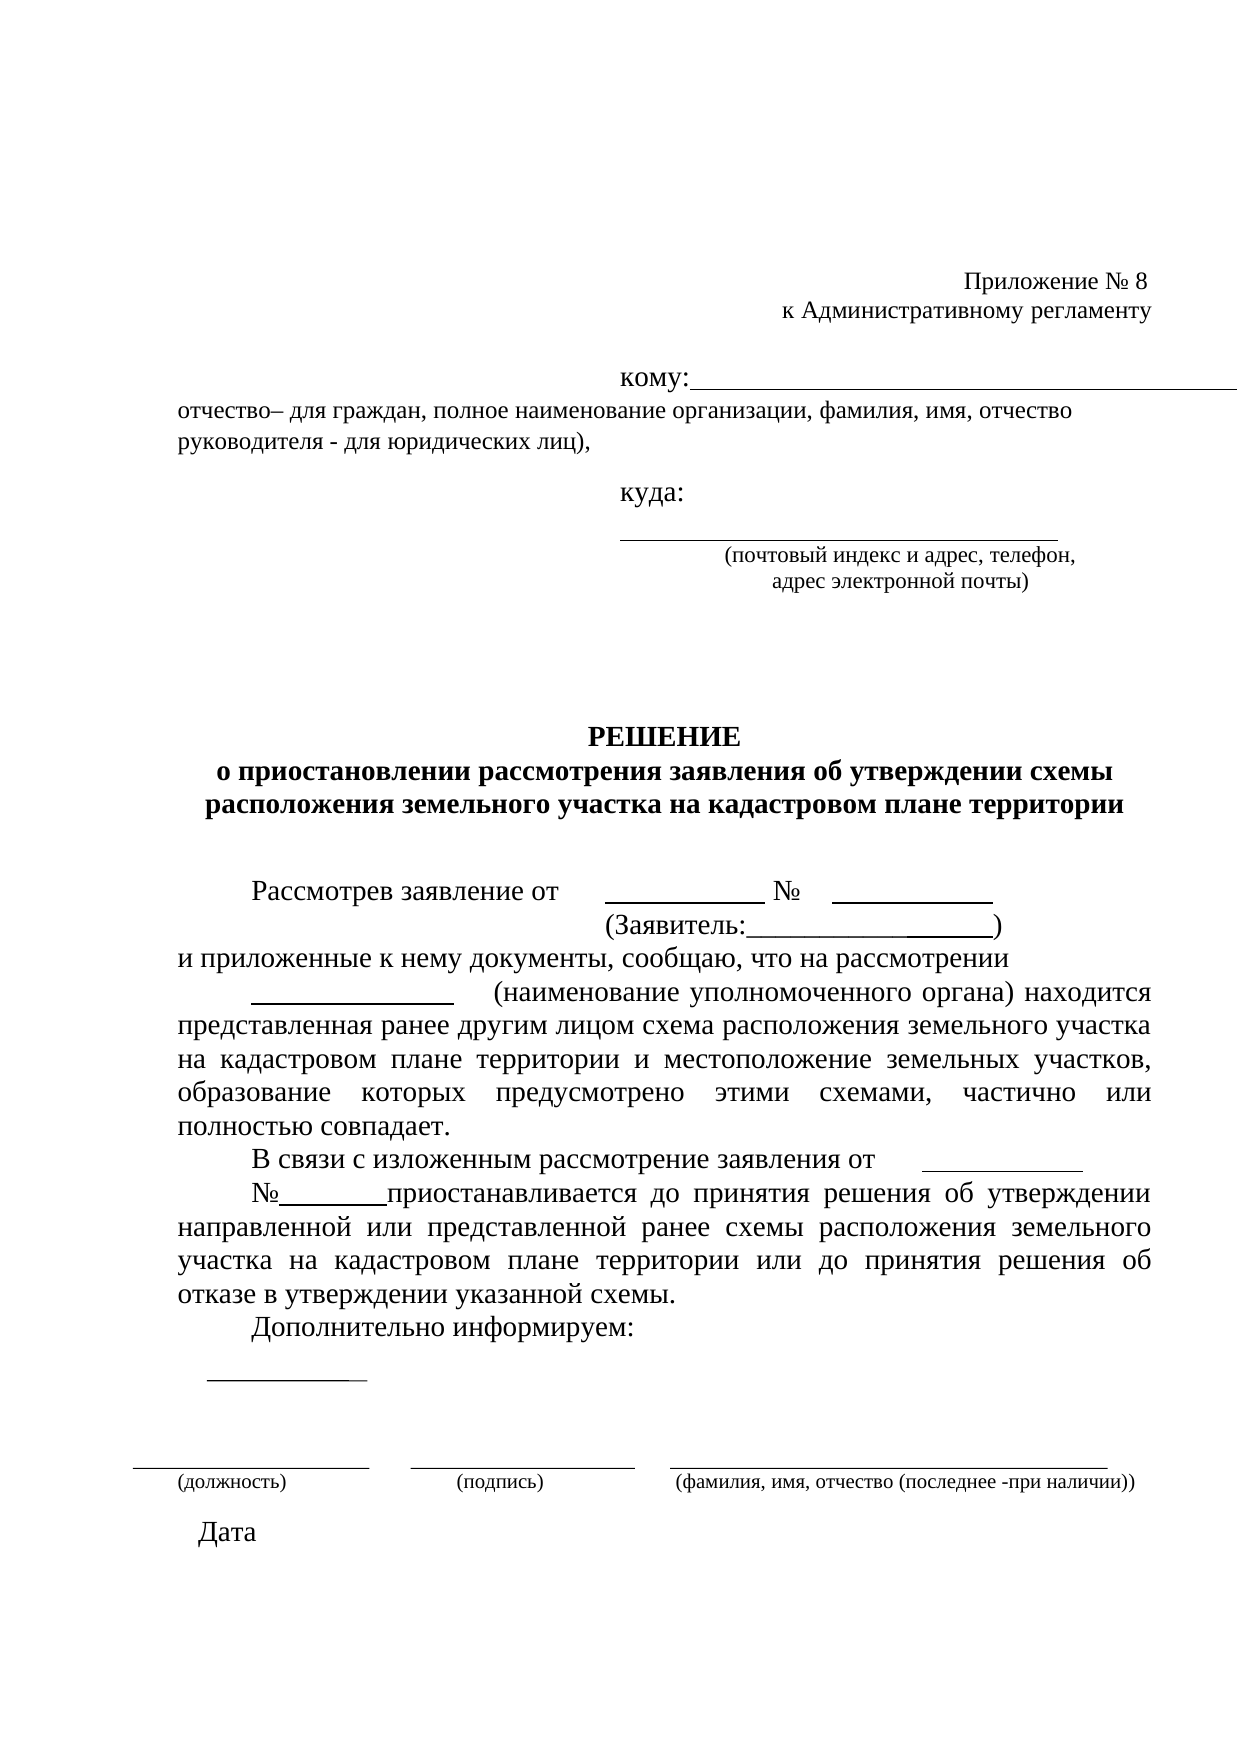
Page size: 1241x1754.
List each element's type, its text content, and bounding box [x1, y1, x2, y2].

text к Административному регламенту [177, 295, 1152, 323]
text Дата [198, 1514, 1152, 1548]
text В связи с изложенным рассмотрение заявления от [177, 1142, 1152, 1175]
text № приостанавливается до принятия решения об утверждении направленной или представленной ранее схемы расположения земельного участка на кадастровом плане территории или до принятия решения об отказе в утверждении указанной схемы. [177, 1175, 1152, 1309]
text (почтовый индекс и адрес, телефон, [680, 536, 1120, 568]
text Дополнительно информируем: [177, 1309, 1152, 1343]
text куда: [185, 474, 1120, 508]
subtitle РЕШЕНИЕ [177, 719, 1152, 753]
text о приостановлении рассмотрения заявления об утверждении схемы расположения земельного участка на кадастровом плане территории [177, 753, 1152, 820]
text Рассмотрев заявление от № (Заявитель:___________ ) и приложенные к нему документы, сообщаю, что на рассмотрении [177, 873, 1152, 974]
text адрес электронной почты) [681, 568, 1120, 594]
text (наименование уполномоченного органа) находится представленная ранее другим лицом схема расположения земельного участка на кадастровом плане территории и местоположение земельных участков, образование которых предусмотрено этими схемами, частично или полностью совпадает. [177, 974, 1152, 1142]
text (должность) (подпись) (фамилия, имя, отчество (последнее -при наличии)) [177, 1459, 1152, 1493]
text Приложение № 8 [177, 266, 1152, 295]
text кому: (наименование заявителя (фамилия, имя, отчество– для граждан, полное наименование организации, фамилия, имя, отчество руководителя - для юридических лиц), [177, 359, 1120, 455]
